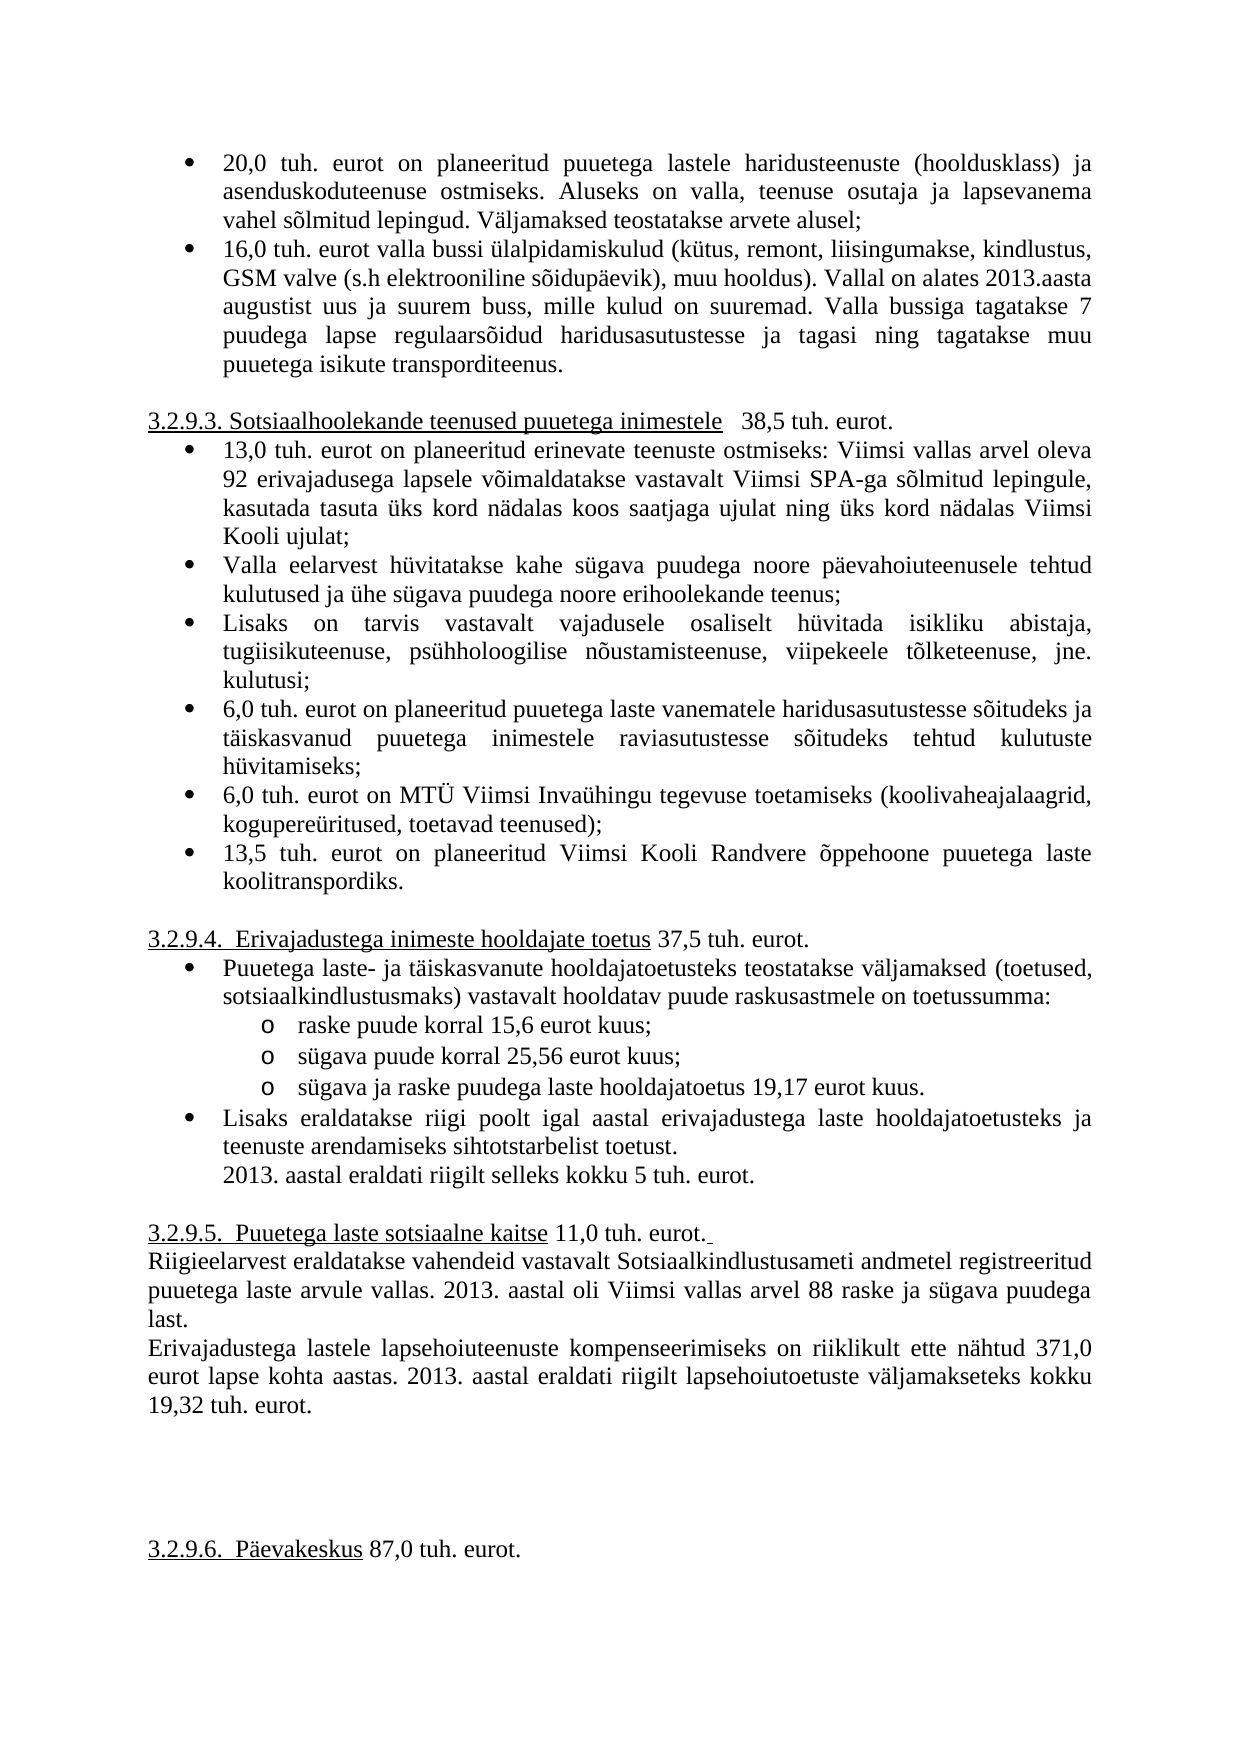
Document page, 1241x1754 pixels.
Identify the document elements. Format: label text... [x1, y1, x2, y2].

text 3.2.9.3. Sotsiaalhoolekande teenused puuetega inimestele 38,5 tuh. eurot. [148, 406, 1093, 435]
list 20,0 tuh. eurot on planeeritud puuetega lastele haridusteenuste (hooldusklass) ja asenduskoduteenuse ostmiseks. Aluseks on valla, teenuse osutaja ja lapsevanema vahel sõlmitud lepingud. Väljamaksed teostatakse arvete alusel; [185, 148, 1093, 234]
text 3.2.9.6. Päevakeskus 87,0 tuh. eurot. [148, 1534, 1093, 1563]
list sügava ja raske puudega laste hooldajatoetus 19,17 eurot kuus. [260, 1072, 1093, 1103]
list Lisaks on tarvis vastavalt vajadusele osaliselt hüvitada isikliku abistaja, tugiisikuteenuse, psühholoogilise nõustamisteenuse, viipekeele tõlketeenuse, jne. kulutusi; [185, 608, 1093, 694]
text Riigieelarvest eraldatakse vahendeid vastavalt Sotsiaalkindlustusameti andmetel registreeritud puuetega laste arvule vallas. 2013. aastal oli Viimsi vallas arvel 88 raske ja sügava puudega last. [148, 1246, 1093, 1333]
list Lisaks eraldatakse riigi poolt igal aastal erivajadustega laste hooldajatoetusteks ja teenuste arendamiseks sihtotstarbelist toetust. [185, 1103, 1093, 1160]
list Puuetega laste- ja täiskasvanute hooldajatoetusteks teostatakse väljamaksed (toetused, sotsiaalkindlustusmaks) vastavalt hooldatav puude raskusastmele on toetussumma: [185, 953, 1093, 1010]
text Erivajadustega lastele lapsehoiuteenuste kompenseerimiseks on riiklikult ette nähtud 371,0 eurot lapse kohta aastas. 2013. aastal eraldati riigilt lapsehoiutoetuste väljamakseteks kokku 19,32 tuh. eurot. [148, 1333, 1093, 1419]
list raske puude korral 15,6 eurot kuus; [260, 1010, 1093, 1041]
text 3.2.9.5. Puuetega laste sotsiaalne kaitse 11,0 tuh. eurot. [148, 1218, 1093, 1246]
list sügava puude korral 25,56 eurot kuus; [260, 1041, 1093, 1072]
list 16,0 tuh. eurot valla bussi ülalpidamiskulud (kütus, remont, liisingumakse, kindlustus, GSM valve (s.h elektrooniline sõidupäevik), muu hooldus). Vallal on alates 2013.aasta augustist uus ja suurem buss, mille kulud on suuremad. Valla bussiga tagatakse 7 puudega lapse regulaarsõidud haridusasutustesse ja tagasi ning tagatakse muu puuetega isikute transporditeenus. [185, 234, 1093, 378]
list Valla eelarvest hüvitatakse kahe sügava puudega noore päevahoiuteenusele tehtud kulutused ja ühe sügava puudega noore erihoolekande teenus; [185, 550, 1093, 608]
text 3.2.9.4. Erivajadustega inimeste hooldajate toetus 37,5 tuh. eurot. [148, 924, 1093, 953]
list 6,0 tuh. eurot on planeeritud puuetega laste vanematele haridusasutustesse sõitudeks ja täiskasvanud puuetega inimestele raviasutustesse sõitudeks tehtud kulutuste hüvitamiseks; [185, 694, 1093, 780]
list 6,0 tuh. eurot on MTÜ Viimsi Invaühingu tegevuse toetamiseks (koolivaheajalaagrid, kogupereüritused, toetavad teenused); [185, 780, 1093, 838]
list 13,5 tuh. eurot on planeeritud Viimsi Kooli Randvere õppehoone puuetega laste koolitranspordiks. [185, 838, 1093, 895]
list 13,0 tuh. eurot on planeeritud erinevate teenuste ostmiseks: Viimsi vallas arvel oleva 92 erivajadusega lapsele võimaldatakse vastavalt Viimsi SPA-ga sõlmitud lepingule, kasutada tasuta üks kord nädalas koos saatjaga ujulat ning üks kord nädalas Viimsi Kooli ujulat; [185, 435, 1093, 550]
text 2013. aastal eraldati riigilt selleks kokku 5 tuh. eurot. [185, 1160, 1093, 1189]
